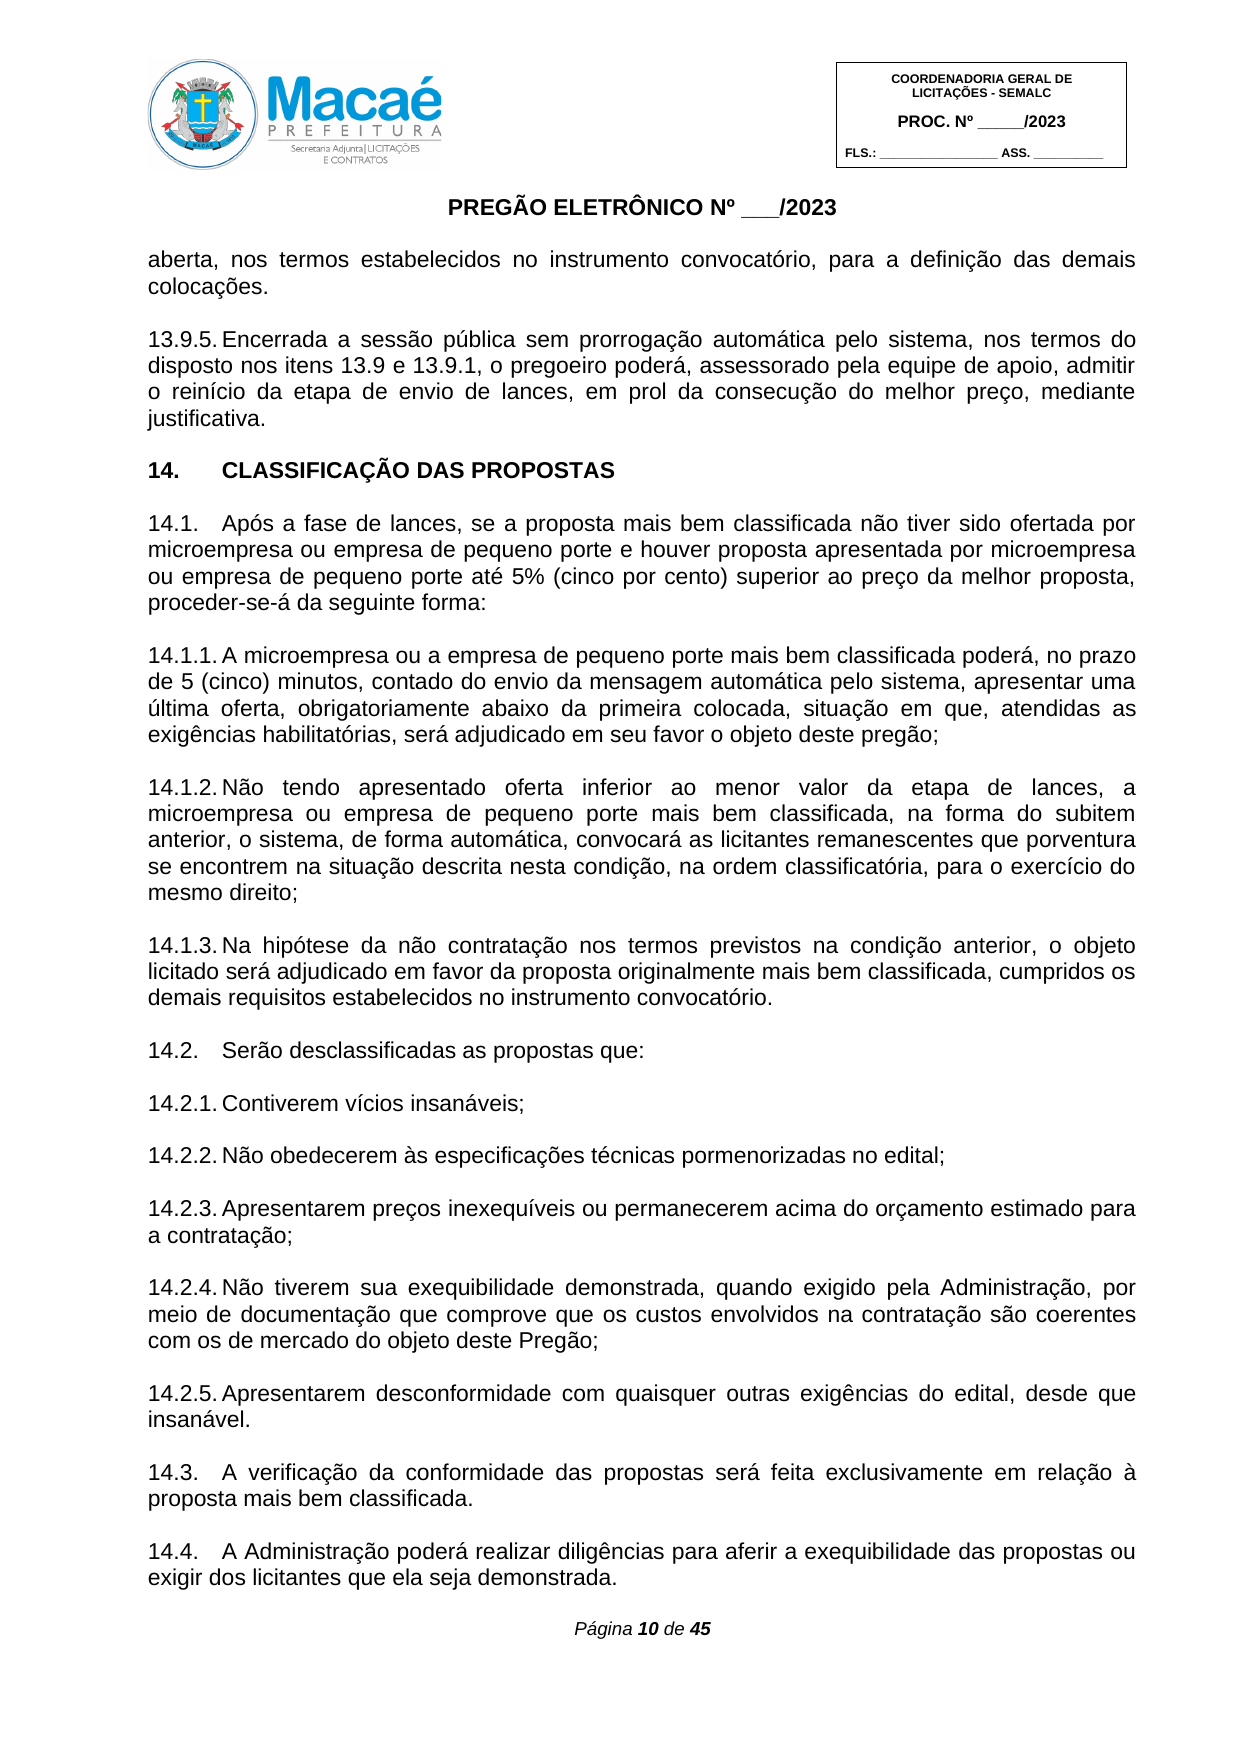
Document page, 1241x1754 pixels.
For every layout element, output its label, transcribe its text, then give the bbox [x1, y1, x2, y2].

picture [147, 59, 442, 170]
list Apresentarem desconformidade com quaisquer outras exigências do edital, desde que insanável. [148, 1380, 1137, 1432]
list CLASSIFICAÇÃO DAS PROPOSTAS [148, 457, 1137, 484]
list Na hipótese da não contratação nos termos previstos na condição anterior, o objeto licitado será adjudicado em favor da proposta originalmente mais bem classificada, cumpridos os demais requisitos estabelecidos no instrumento convocatório. [148, 932, 1137, 1011]
picture [420, 105, 442, 115]
list A microempresa ou a empresa de pequeno porte mais bem classificada poderá, no prazo de 5 (cinco) minutos, contado do envio da mensagem automática pelo sistema, apresentar uma última oferta, obrigatoriamente abaixo da primeira colocada, situação em que, atendidas as exigências habilitatórias, será adjudicado em seu favor o objeto deste pregão; [148, 642, 1137, 747]
list A Administração poderá realizar diligências para aferir a exequibilidade das propostas ou exigir dos licitantes que ela seja demonstrada. [148, 1538, 1137, 1591]
list Não obedecerem às especificações técnicas pormenorizadas no edital; [148, 1142, 1137, 1169]
list Serão desclassificadas as propostas que: [148, 1037, 1137, 1063]
list Encerrada a sessão pública sem prorrogação automática pelo sistema, nos termos do disposto nos itens 13.9 e 13.9.1, o pregoeiro poderá, assessorado pela equipe de apoio, admitir o reinício da etapa de envio de lances, em prol da consecução do melhor preço, mediante justificativa. [148, 326, 1137, 431]
picture [420, 94, 433, 101]
list Não tiverem sua exequibilidade demonstrada, quando exigido pela Administração, por meio de documentação que comprove que os custos envolvidos na contratação são coerentes com os de mercado do objeto deste Pregão; [148, 1274, 1137, 1353]
list Após a fase de lances, se a proposta mais bem classificada não tiver sido ofertada por microempresa ou empresa de pequeno porte e houver proposta apresentada por microempresa ou empresa de pequeno porte até 5% (cinco por cento) superior ao preço da melhor proposta, proceder-se-á da seguinte forma: [148, 510, 1137, 615]
list Não tendo apresentado oferta inferior ao menor valor da etapa de lances, a microempresa ou empresa de pequeno porte mais bem classificada, na forma do subitem anterior, o sistema, de forma automática, convocará as licitantes remanescentes que porventura se encontrem na situação descrita nesta condição, na ordem classificatória, para o exercício do mesmo direito; [148, 773, 1137, 905]
list Apresentarem preços inexequíveis ou permanecerem acima do orçamento estimado para a contratação; [148, 1195, 1137, 1248]
list A verificação da conformidade das propostas será feita exclusivamente em relação à proposta mais bem classificada. [148, 1459, 1137, 1511]
list Contiverem vícios insanáveis; [148, 1090, 1137, 1116]
